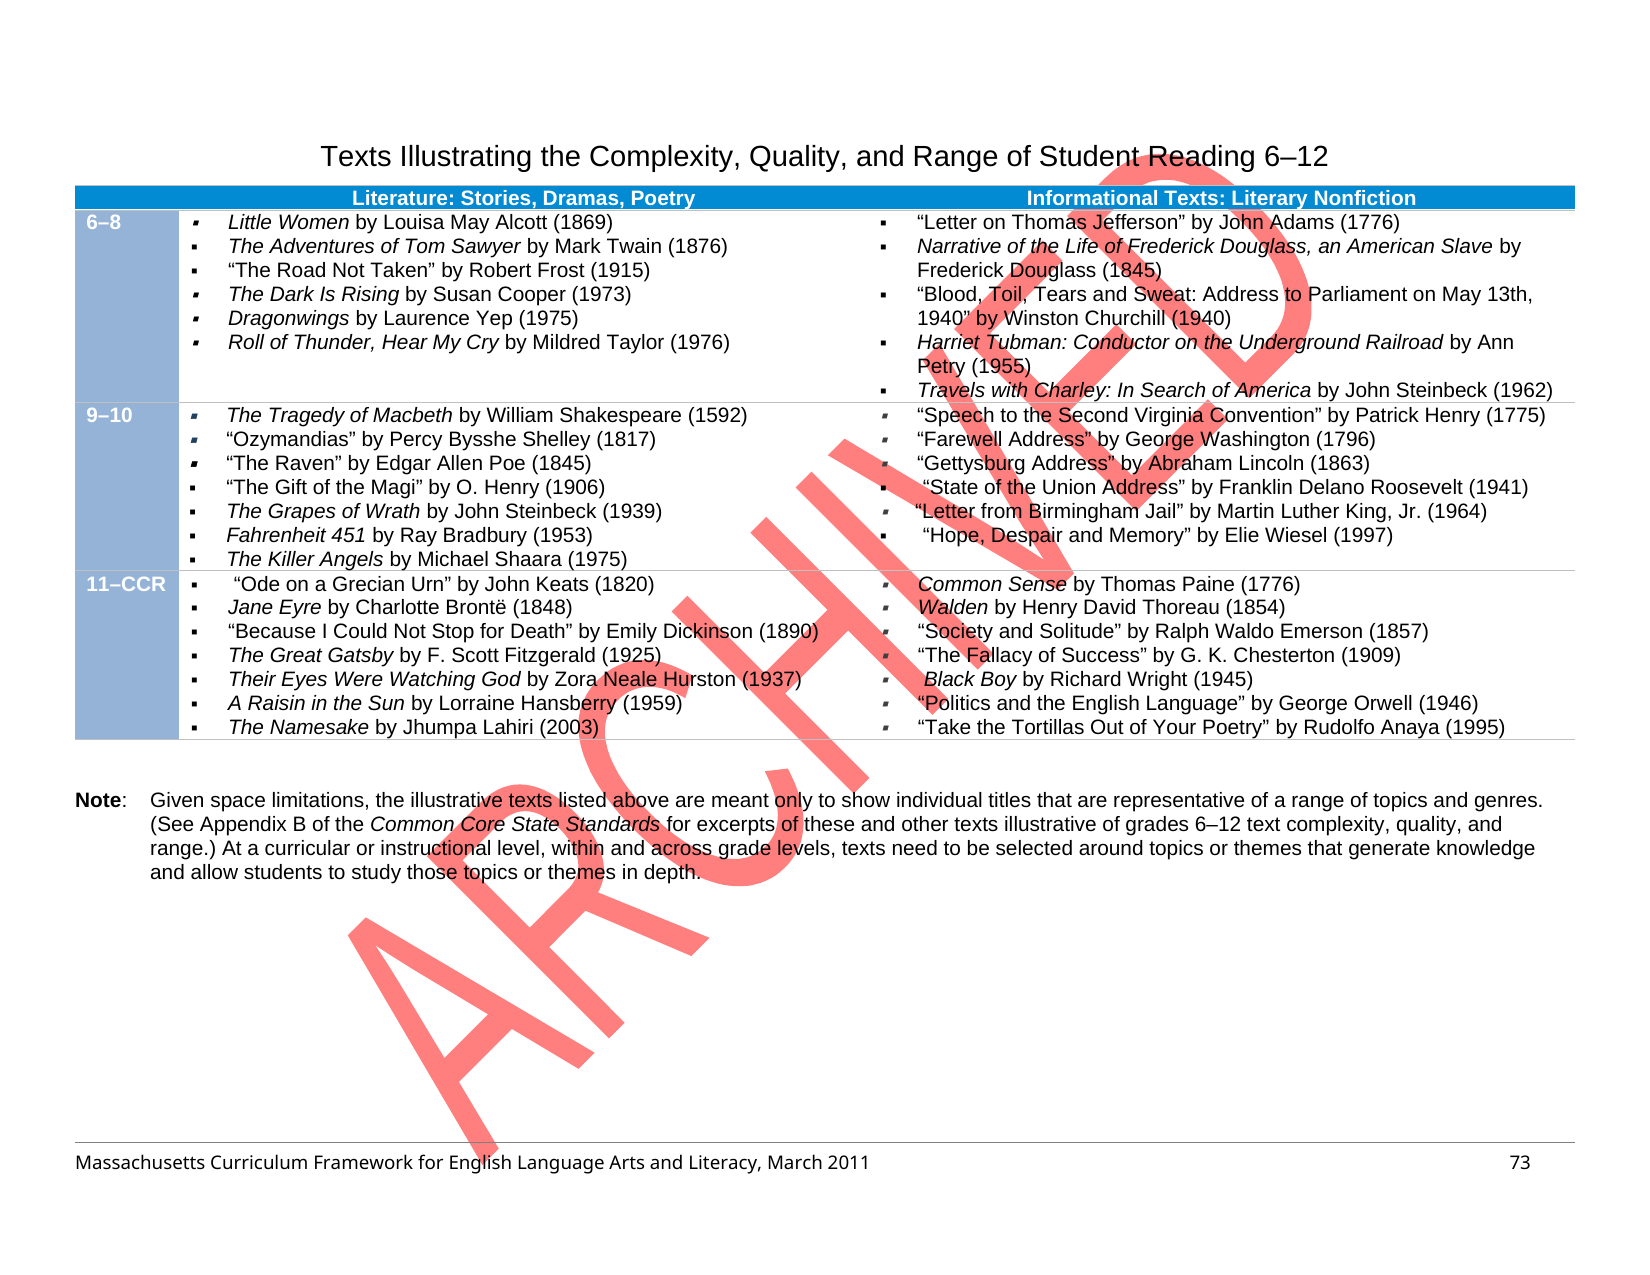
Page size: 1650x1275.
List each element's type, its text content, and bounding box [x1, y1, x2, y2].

table_cell “Ode on a Grecian Urn” by John Keats (1820) Jane Eyre by Charlotte Brontë (1848) “Because I Could Not Stop for Death” by Emily Dickinson (1890) The Great Gatsby by F. Scott Fitzgerald (1925) Their Eyes Were Watching God by Zora Neale Hurston (1937) A Raisin in the Sun by Lorraine Hansberry (1959) The Namesake by Jhumpa Lahiri (2003) [179, 571, 868, 739]
table_cell Common Sense by Thomas Paine (1776) Walden by Henry David Thoreau (1854) “Society and Solitude” by Ralph Waldo Emerson (1857) “The Fallacy of Success” by G. K. Chesterton (1909) Black Boy by Richard Wright (1945) “Politics and the English Language” by George Orwell (1946) “Take the Tortillas Out of Your Poetry” by Rudolfo Anaya (1995) [868, 571, 1575, 739]
table_header Informational Texts: Literary Nonfiction [868, 186, 1575, 209]
table_cell 6–8 [75, 211, 179, 402]
table_cell 9–10 [75, 403, 179, 570]
text Texts Illustrating the Complexity, Quality, and Range of Student Reading 6–12 [75, 139, 1575, 172]
table_cell “Letter on Thomas Jefferson” by John Adams (1776) Narrative of the Life of Frederick Douglass, an American Slave by Frederick Douglass (1845) “Blood, Toil, Tears and Sweat: Address to Parliament on May 13th, 1940” by Winston Churchill (1940) Harriet Tubman: Conductor on the Underground Railroad by Ann Petry (1955) Travels with Charley: In Search of America by John Steinbeck (1962) [868, 211, 1575, 402]
table_header Literature: Stories, Dramas, Poetry [179, 186, 868, 209]
table_header [75, 186, 179, 209]
table_cell “Speech to the Second Virginia Convention” by Patrick Henry (1775) “Farewell Address” by George Washington (1796) “Gettysburg Address” by Abraham Lincoln (1863) “State of the Union Address” by Franklin Delano Roosevelt (1941) “Letter from Birmingham Jail” by Martin Luther King, Jr. (1964) “Hope, Despair and Memory” by Elie Wiesel (1997) [868, 403, 1575, 570]
table_cell 11–CCR [75, 571, 179, 739]
table_cell The Tragedy of Macbeth by William Shakespeare (1592) “Ozymandias” by Percy Bysshe Shelley (1817) “The Raven” by Edgar Allen Poe (1845) “The Gift of the Magi” by O. Henry (1906) The Grapes of Wrath by John Steinbeck (1939) Fahrenheit 451 by Ray Bradbury (1953) The Killer Angels by Michael Shaara (1975) [179, 403, 868, 570]
table_cell Little Women by Louisa May Alcott (1869) The Adventures of Tom Sawyer by Mark Twain (1876) “The Road Not Taken” by Robert Frost (1915) The Dark Is Rising by Susan Cooper (1973) Dragonwings by Laurence Yep (1975) Roll of Thunder, Hear My Cry by Mildred Taylor (1976) [179, 211, 868, 402]
text Note: Given space limitations, the illustrative texts listed above are meant only to show individual titles that are representative of a range of topics and genres. (See Appendix B of the Common Core State Standards for excerpts of these and other texts illustrative of grades 6–12 text complexity, quality, and range.) At a curricular or instructional level, within and across grade levels, texts need to be selected around topics or themes that generate knowledge and allow students to study those topics or themes in depth. [75, 788, 1575, 884]
